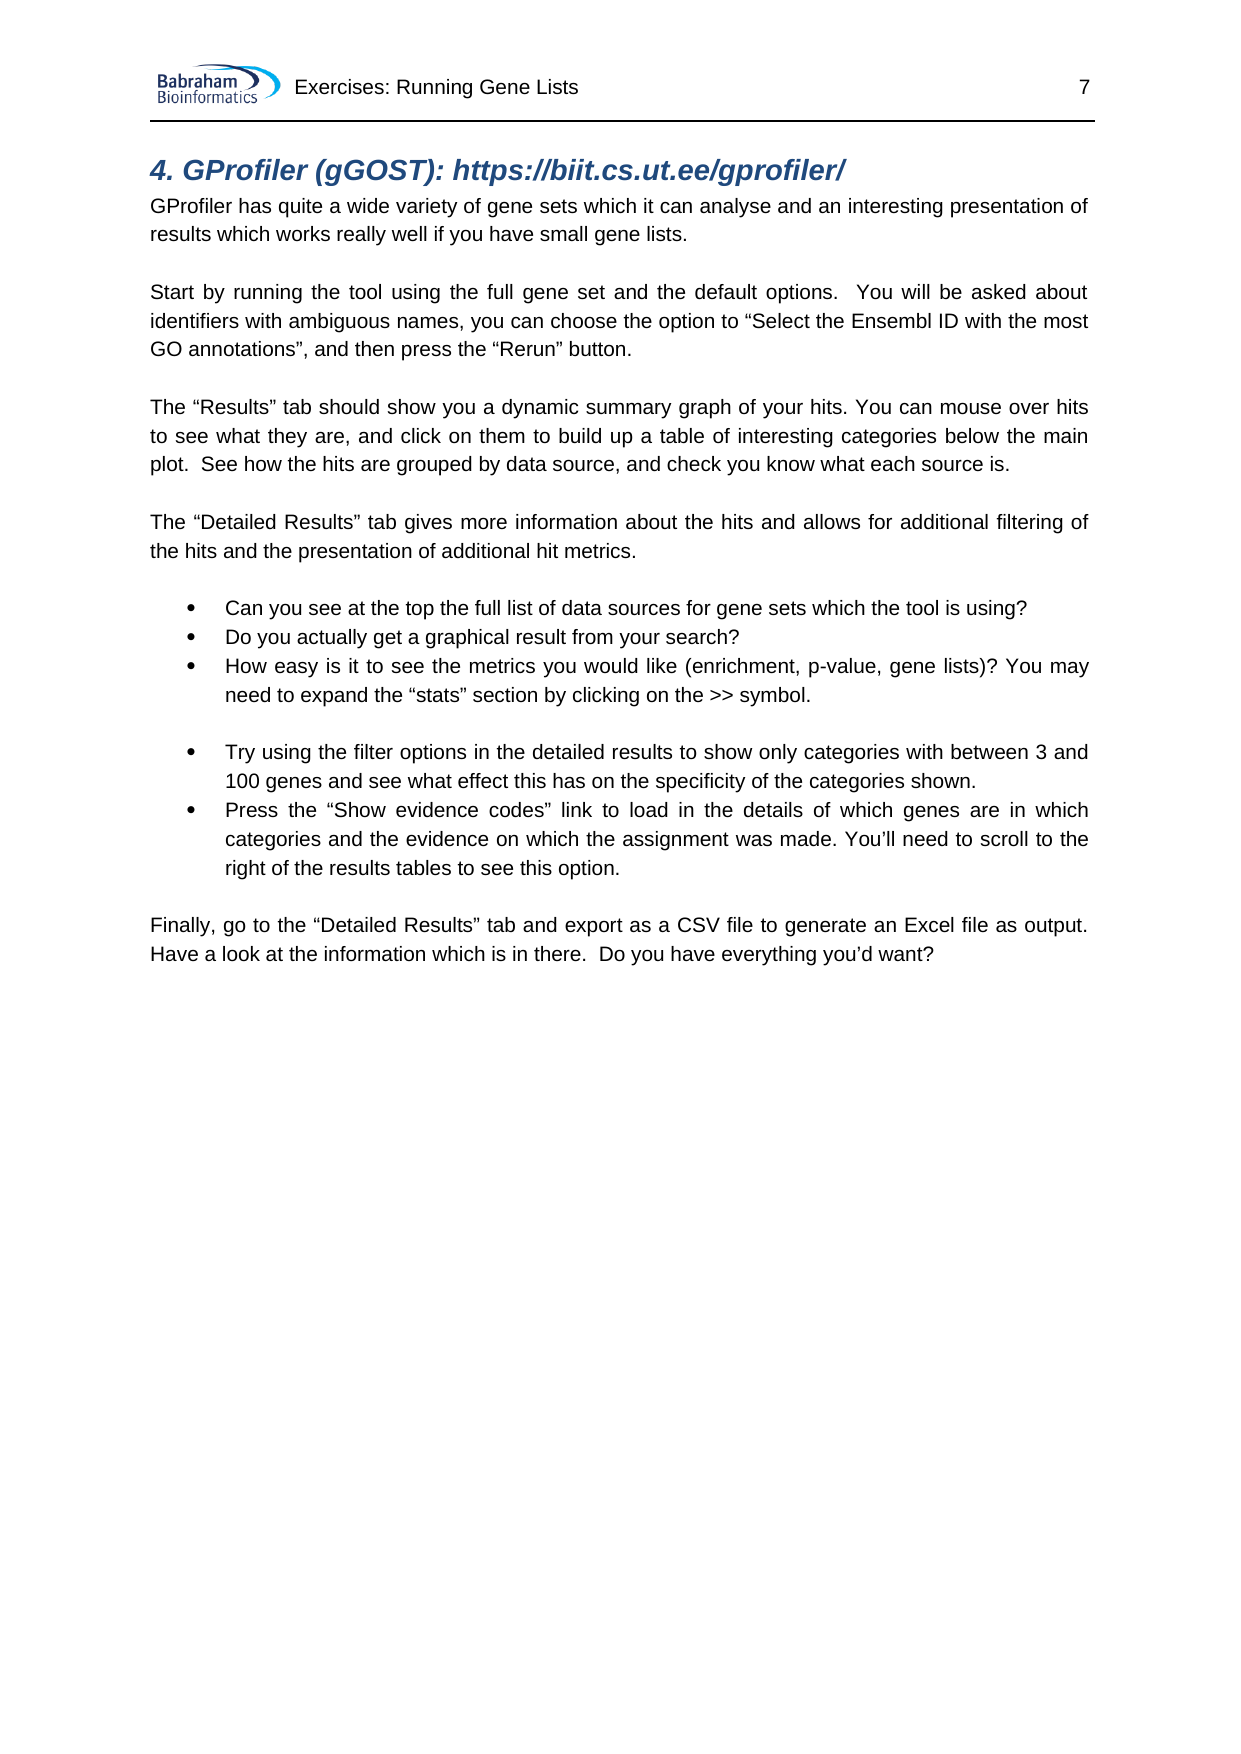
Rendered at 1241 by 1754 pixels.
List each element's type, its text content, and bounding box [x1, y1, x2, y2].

list How easy is it to see the metrics you would like (enrichment, p-value, gene lists)? You may need to expand the “stats” section by clicking on the >> symbol. [187, 654, 1090, 707]
subtitle 4. GProfiler (gGOST): https://biit.cs.ut.ee/gprofiler/ [150, 153, 1090, 187]
list Can you see at the top the full list of data sources for gene sets which the tool is using? [187, 596, 1090, 620]
text The “Detailed Results” tab gives more information about the hits and allows for additional filtering of the hits and the presentation of additional hit metrics. [150, 510, 1090, 562]
text Finally, go to the “Detailed Results” tab and export as a CSV file to generate an Excel file as output. Have a look at the information which is in there. Do you have everything you’d want? [150, 913, 1090, 966]
picture [150, 60, 283, 108]
text GProfiler has quite a wide variety of gene sets which it can analyse and an interesting presentation of results which works really well if you have small gene lists. [150, 193, 1090, 246]
list Try using the filter options in the detailed results to show only categories with between 3 and 100 genes and see what effect this has on the specificity of the categories shown. [187, 740, 1090, 793]
text Start by running the tool using the full gene set and the default options. You will be asked about identifiers with ambiguous names, you can choose the option to “Select the Ensembl ID with the most GO annotations”, and then press the “Rerun” button. [150, 280, 1090, 361]
text The “Results” tab should show you a dynamic summary graph of your hits. You can mouse over hits to see what they are, and click on them to build up a table of interesting categories below the main plot. See how the hits are grouped by data source, and check you know what each source is. [150, 395, 1090, 476]
list Do you actually get a graphical result from your search? [187, 625, 1090, 649]
list Press the “Show evidence codes” link to load in the details of which genes are in which categories and the evidence on which the assignment was made. You’ll need to scroll to the right of the results tables to see this option. [187, 798, 1090, 879]
